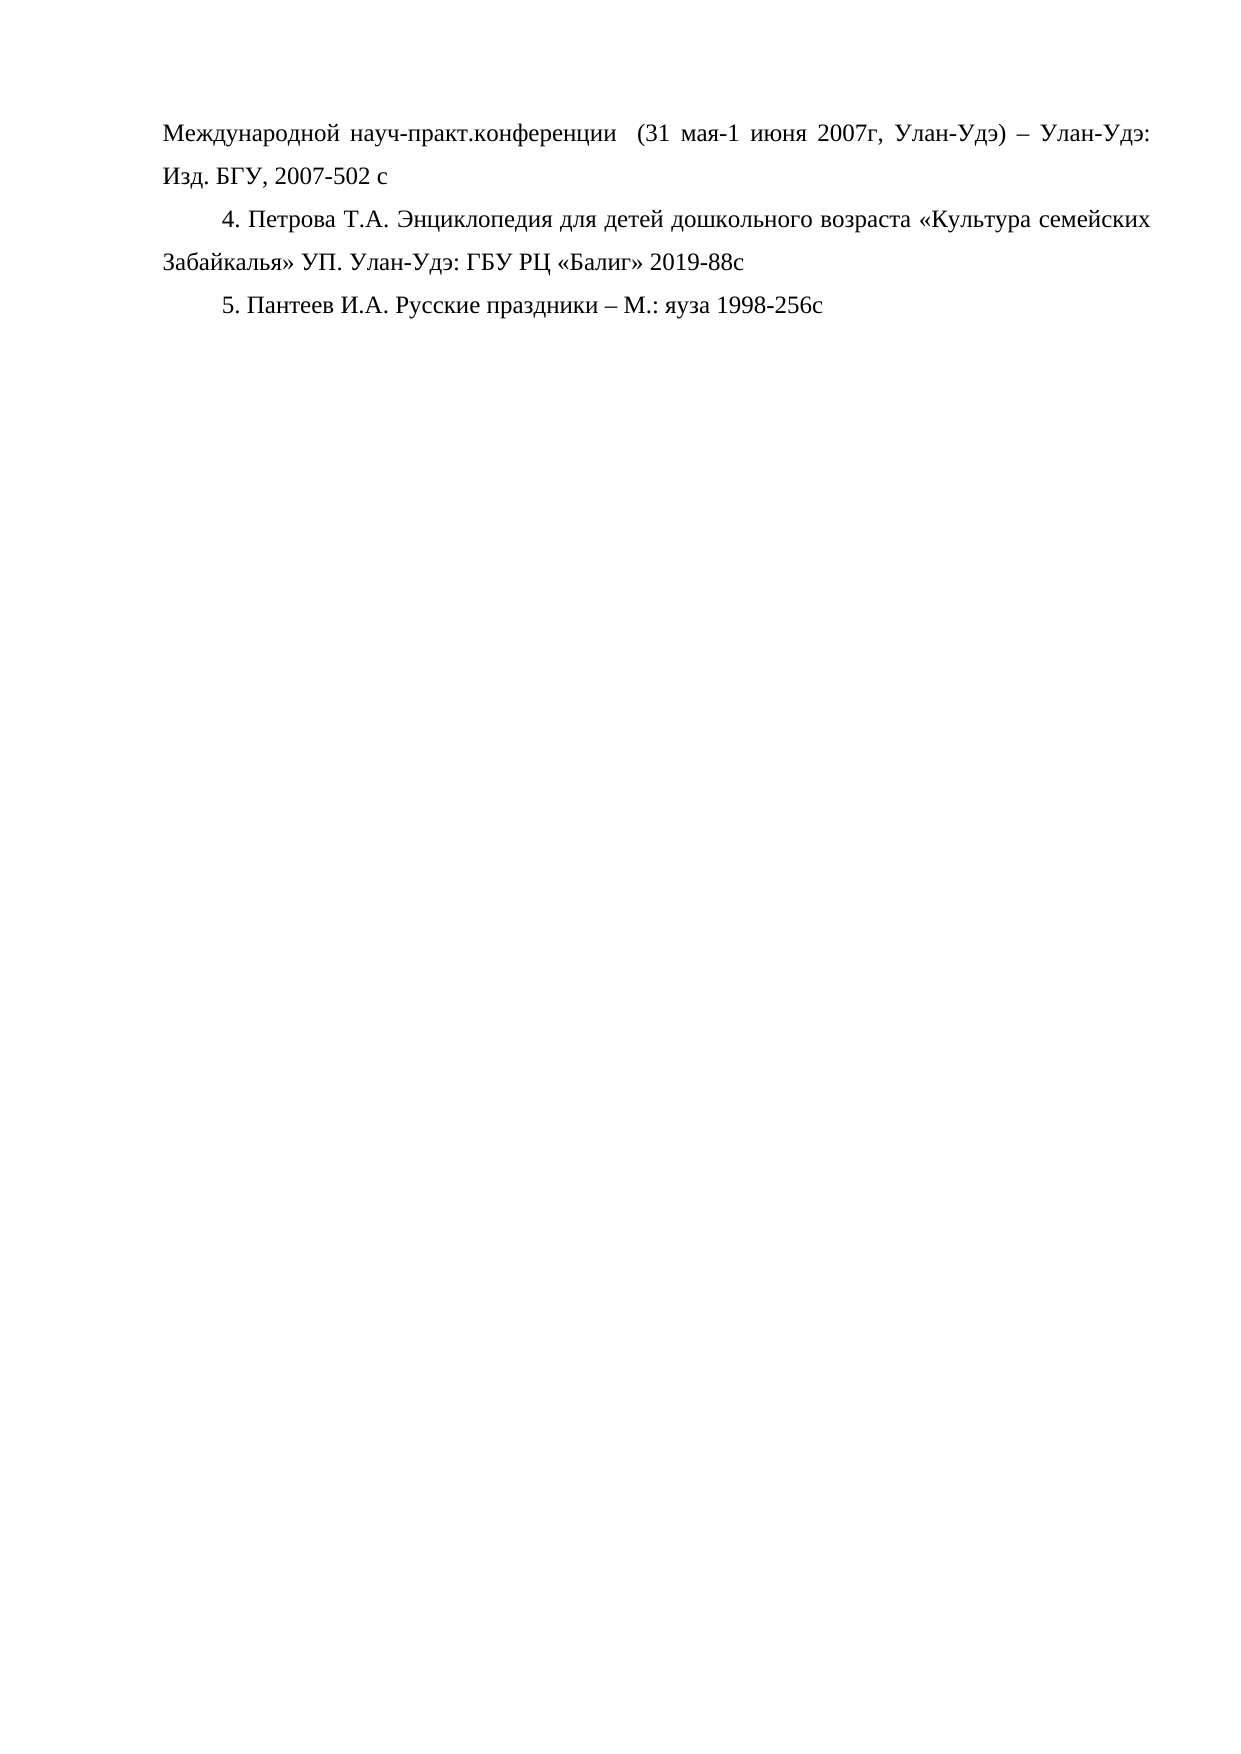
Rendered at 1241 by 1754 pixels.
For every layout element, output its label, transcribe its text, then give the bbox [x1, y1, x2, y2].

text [162, 118, 1152, 190]
text 4. Петрова Т.А. Энциклопедия для детей дошкольного возраста «Культура семейских Забайкалья» УП. Улан-Удэ: ГБУ РЦ «Балиг» 2019-88с [162, 204, 1152, 276]
text 5. Пантеев И.А. Русские праздники – М.: яуза 1998-256с [162, 291, 1152, 319]
